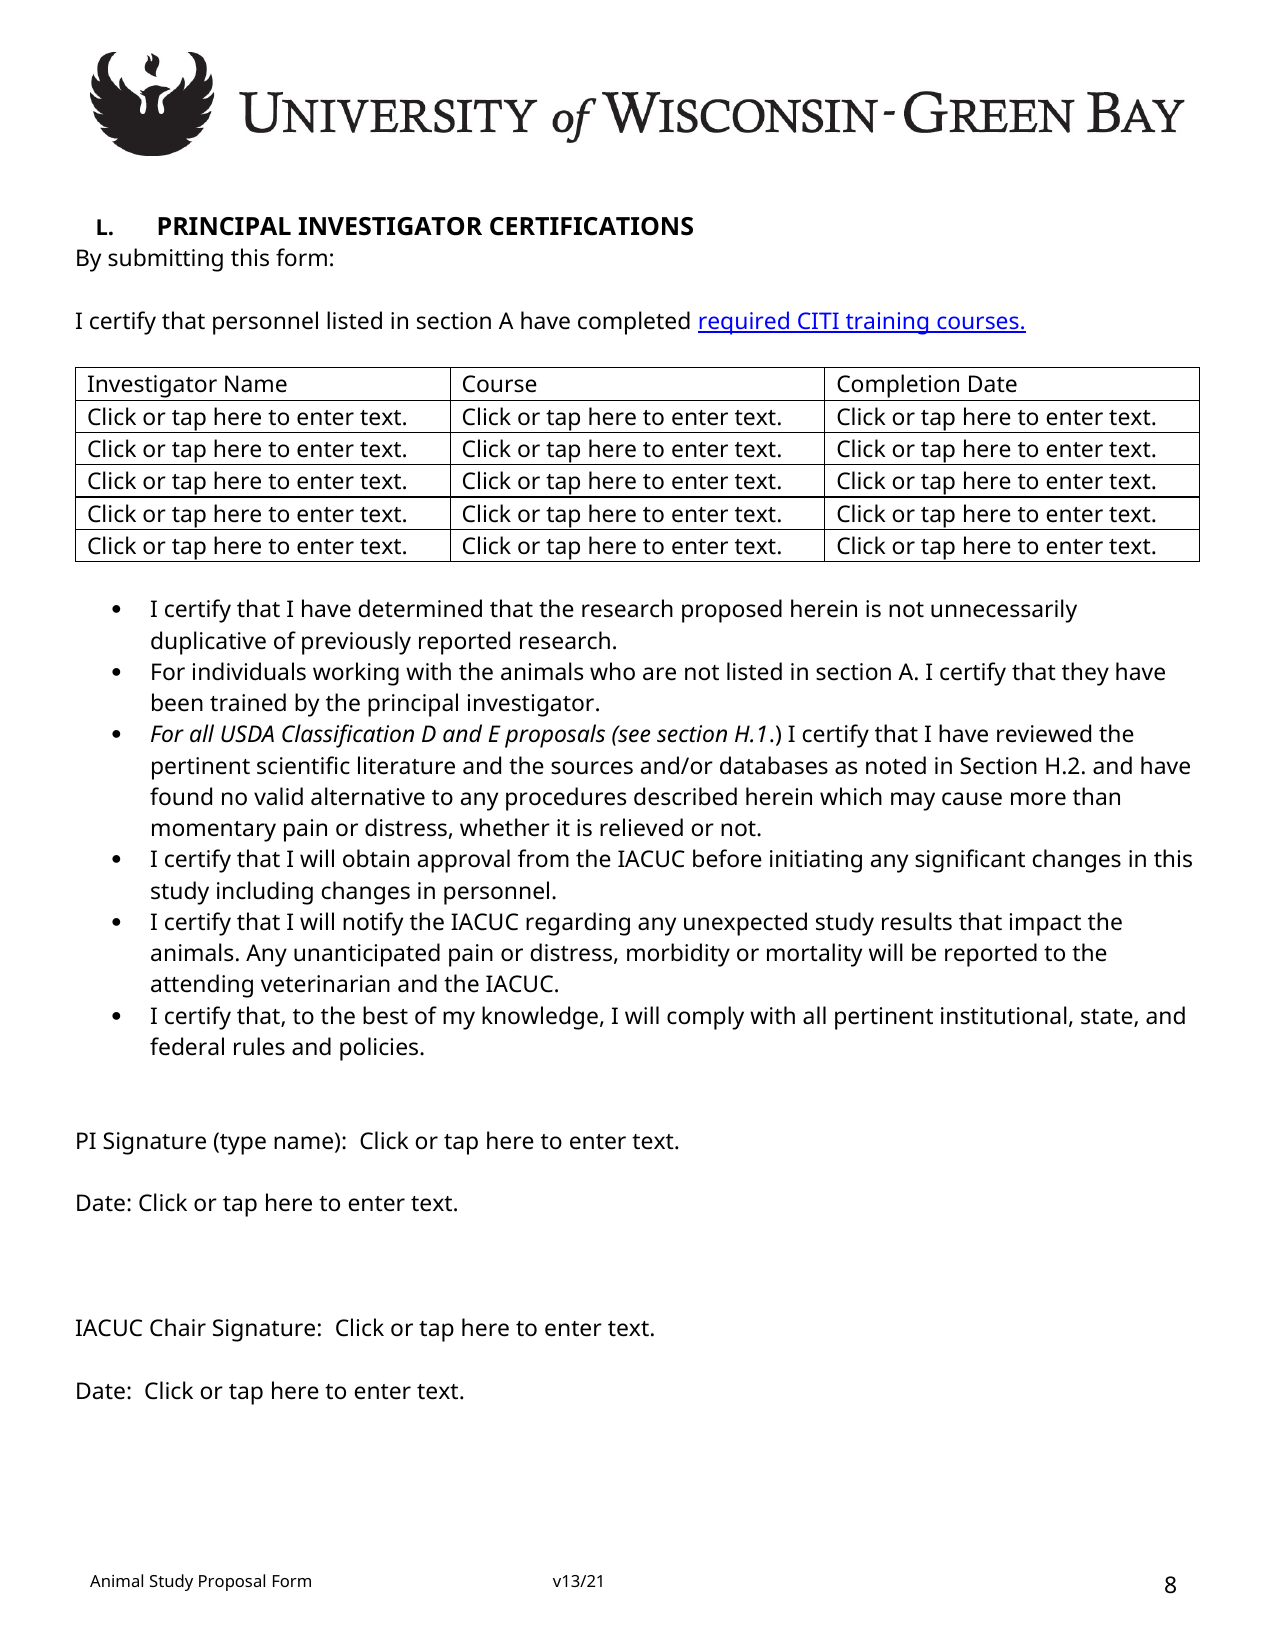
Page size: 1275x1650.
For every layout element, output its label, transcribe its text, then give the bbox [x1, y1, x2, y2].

text IACUC Chair Signature: [75, 1312, 1200, 1343]
text By submitting this form: [75, 242, 1200, 273]
text Date: [75, 1374, 1200, 1406]
list For individuals working with the animals who are not listed in section A. I certify that they have been trained by the principal investigator. [112, 656, 1200, 718]
list For all USDA Classification D and E proposals (see section H.1.) I certify that I have reviewed the pertinent scientific literature and the sources and/or databases as noted in Section H.2. and have found no valid alternative to any procedures described herein which may cause more than momentary pain or distress, whether it is relieved or not. [112, 718, 1200, 843]
table_header Completion Date [825, 368, 1199, 399]
list I certify that I will notify the IACUC regarding any unexpected study results that impact the animals. Any unanticipated pain or distress, morbidity or mortality will be reported to the attending veterinarian and the IACUC. [112, 906, 1200, 999]
text I certify that personnel listed in section A have completed required CITI training courses. [75, 305, 1200, 336]
list I certify that I have determined that the research proposed herein is not unnecessarily duplicative of previously reported research. [112, 593, 1200, 656]
list I certify that I will obtain approval from the IACUC before initiating any significant changes in this study including changes in personnel. [112, 843, 1200, 906]
text Date: [75, 1187, 1200, 1218]
list PRINCIPAL INVESTIGATOR CERTIFICATIONS [94, 208, 1200, 242]
picture [90, 52, 1185, 156]
table_header Course [451, 368, 824, 399]
list I certify that, to the best of my knowledge, I will comply with all pertinent institutional, state, and federal rules and policies. [112, 999, 1200, 1062]
text PI Signature (type name): [75, 1124, 1200, 1156]
table_header Investigator Name [76, 368, 450, 399]
